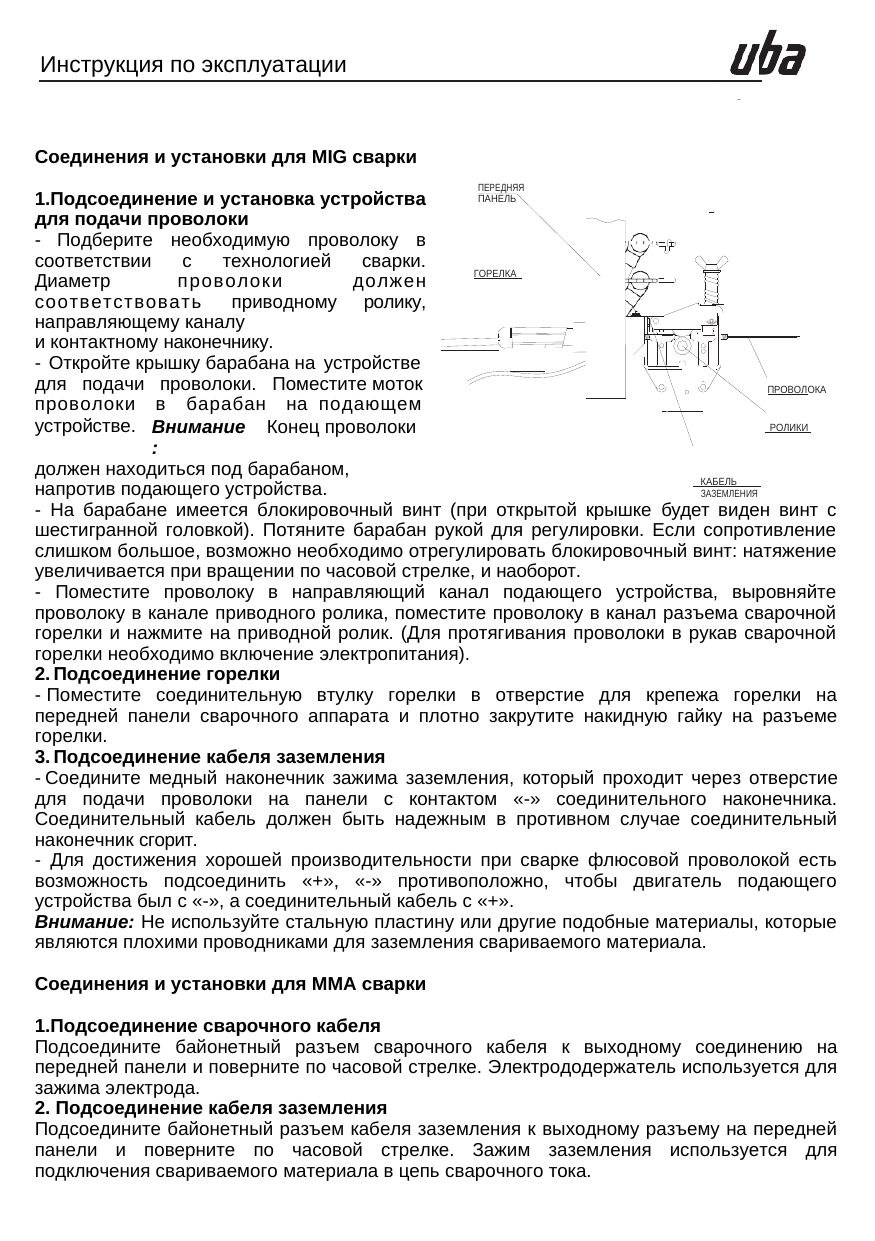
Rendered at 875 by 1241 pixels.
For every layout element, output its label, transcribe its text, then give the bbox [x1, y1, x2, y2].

subtitle Подсоединение кабеля заземления [34, 747, 849, 767]
text устройстве. [34, 415, 136, 436]
text 1.Подсоединение и установка устройства для подачи проволоки [34, 189, 426, 230]
text ПЕРЕДНЯЯ ПАНЕЛЬ [478, 182, 526, 205]
list Поместите проволоку в направляющий канал подающего устройства, выровняйте проволоку в канале приводного ролика, поместите проволоку в канал разъема сварочной горелки и нажмите на приводной ролик. (Для протягивания проволоки в рукав сварочной горелки необходимо включение электропитания). [34, 582, 837, 664]
text и контактному наконечнику. [34, 332, 702, 353]
picture [625, 233, 657, 268]
list Откройте крышку барабана на устройстве [34, 353, 702, 374]
picture [625, 280, 657, 316]
list Соедините медный наконечник зажима заземления, который проходит через отверстие для подачи проволоки на панели с контактом «-» соединительного наконечника. Соединительный кабель должен быть надежным в противном случае соединительный наконечник сгорит. [34, 768, 837, 850]
text 1.Подсоединение сварочного кабеля [34, 1015, 849, 1036]
text Внимание: Не используйте стальную пластину или другие подобные материалы, которые являются плохими проводниками для заземления свариваемого материала. [34, 912, 837, 953]
picture [730, 44, 760, 75]
text должен находиться под барабаном, напротив подающего устройства. [34, 459, 427, 500]
text Подсоедините байонетный разъем кабеля заземления к выходному разъему на передней панели и поверните по часовой стрелке. Зажим заземления используется для подключения свариваемого материала в цепь сварочного тока. [34, 1119, 837, 1181]
text КАБЕЛЬ ЗАЗЕМЛЕНИЯ [693, 476, 762, 499]
text для подачи проволоки. Поместите моток [34, 374, 702, 394]
subtitle Подсоединение горелки [34, 664, 849, 685]
list Для достижения хорошей производительности при сварке флюсовой проволокой есть возможность подсоединить «+», «-» противоположно, чтобы двигатель подающего устройства был с «-», а соединительный кабель с «+». [34, 850, 837, 912]
text проволоки в барабан на подающем [34, 394, 702, 414]
text Подсоедините байонетный разъем сварочного кабеля к выходному соединению на передней панели и поверните по часовой стрелке. Электрододержатель используется для зажима электрода. [34, 1037, 837, 1098]
list Поместите соединительную втулку горелки в отверстие для крепежа горелки на передней панели сварочного аппарата и плотно закрутите накидную гайку на разъеме горелки. [34, 685, 837, 747]
subtitle 2. Подсоединение кабеля заземления [34, 1098, 849, 1119]
text Соединения и установки для МIG сварки [34, 146, 849, 168]
picture [778, 44, 806, 75]
list На барабане имеется блокировочный винт (при открытой крышке будет виден винт с шестигранной головкой). Потяните барабан рукой для регулировки. Если сопротивление слишком большое, возможно необходимо отрегулировать блокировочный винт: натяжение увеличивается при вращении по часовой стрелке, и наоборот. [34, 500, 837, 582]
subtitle Соединения и установки для ММА сварки [34, 973, 849, 995]
list Подберите необходимую проволоку в соответствии с технологией сварки. Диаметр проволоки должен соответствовать приводному ролику, направляющему каналу [34, 230, 426, 332]
subtitle Внимание: [152, 416, 252, 459]
text Конец проволоки [267, 416, 426, 437]
